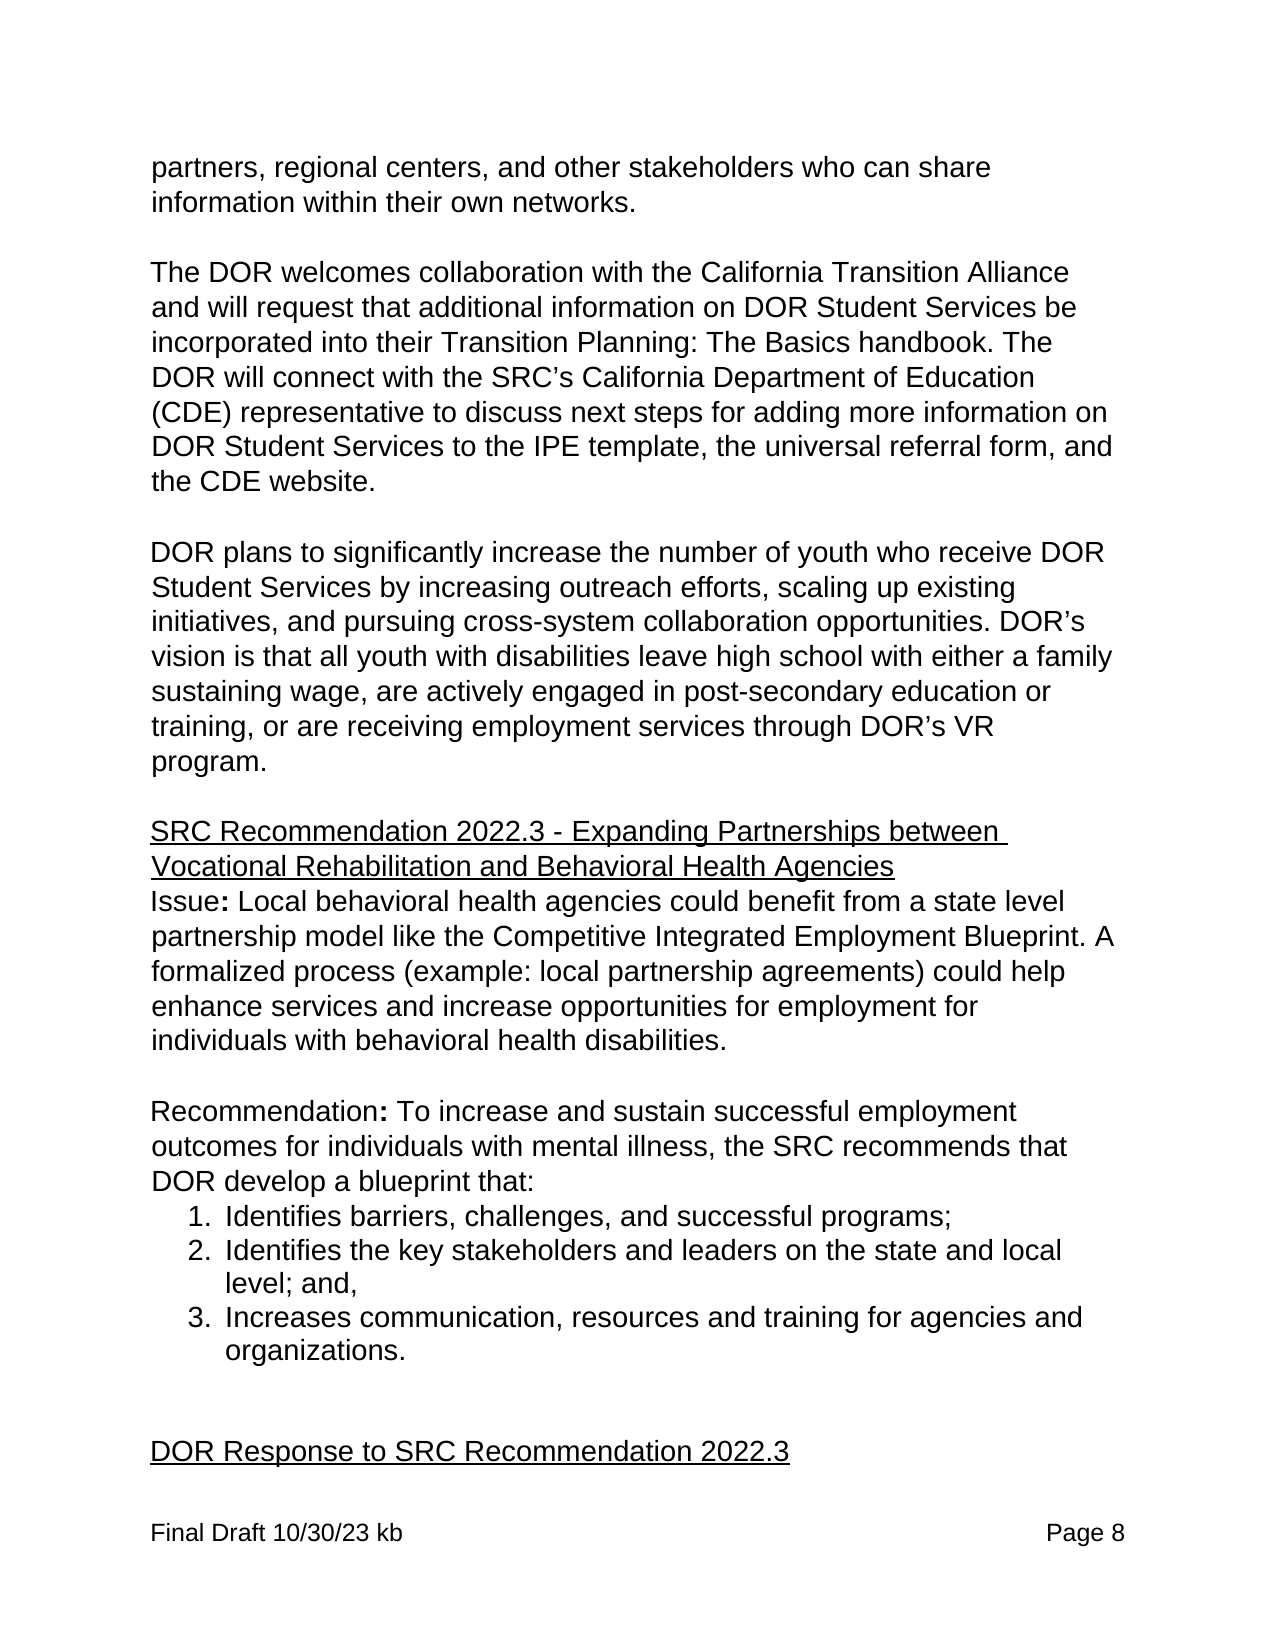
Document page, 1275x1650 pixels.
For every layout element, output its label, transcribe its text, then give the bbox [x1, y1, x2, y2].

text Recommendation: To increase and sustain successful employment outcomes for individuals with mental illness, the SRC recommends that DOR develop a blueprint that: [150, 1094, 1120, 1197]
text The DOR welcomes collaboration with the California Transition Alliance and will request that additional information on DOR Student Services be incorporated into their Transition Planning: The Basics handbook. The DOR will connect with the SRC’s California Department of Education (CDE) representative to discuss next steps for adding more information on DOR Student Services to the IPE template, the universal referral form, and the CDE website. [150, 255, 1120, 498]
list Identifies barriers, challenges, and successful programs; [187, 1199, 1125, 1232]
text DOR Response to SRC Recommendation 2022.3 [150, 1434, 1125, 1467]
text Issue: Local behavioral health agencies could benefit from a state level partnership model like the Competitive Integrated Employment Blueprint. A formalized process (example: local partnership agreements) could help enhance services and increase opportunities for employment for individuals with behavioral health disabilities. [150, 884, 1120, 1057]
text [150, 150, 1120, 218]
list Identifies the key stakeholders and leaders on the state and local level; and, [187, 1232, 1125, 1299]
text DOR plans to significantly increase the number of youth who receive DOR Student Services by increasing outreach efforts, scaling up existing initiatives, and pursuing cross-system collaboration opportunities. DOR’s vision is that all youth with disabilities leave high school with either a family sustaining wage, are actively engaged in post-secondary education or training, or are receiving employment services through DOR’s VR program. [150, 535, 1120, 777]
list Increases communication, resources and training for agencies and organizations. [187, 1299, 1125, 1367]
text SRC Recommendation 2022.3 - Expanding Partnerships between Vocational Rehabilitation and Behavioral Health Agencies [150, 814, 1120, 882]
